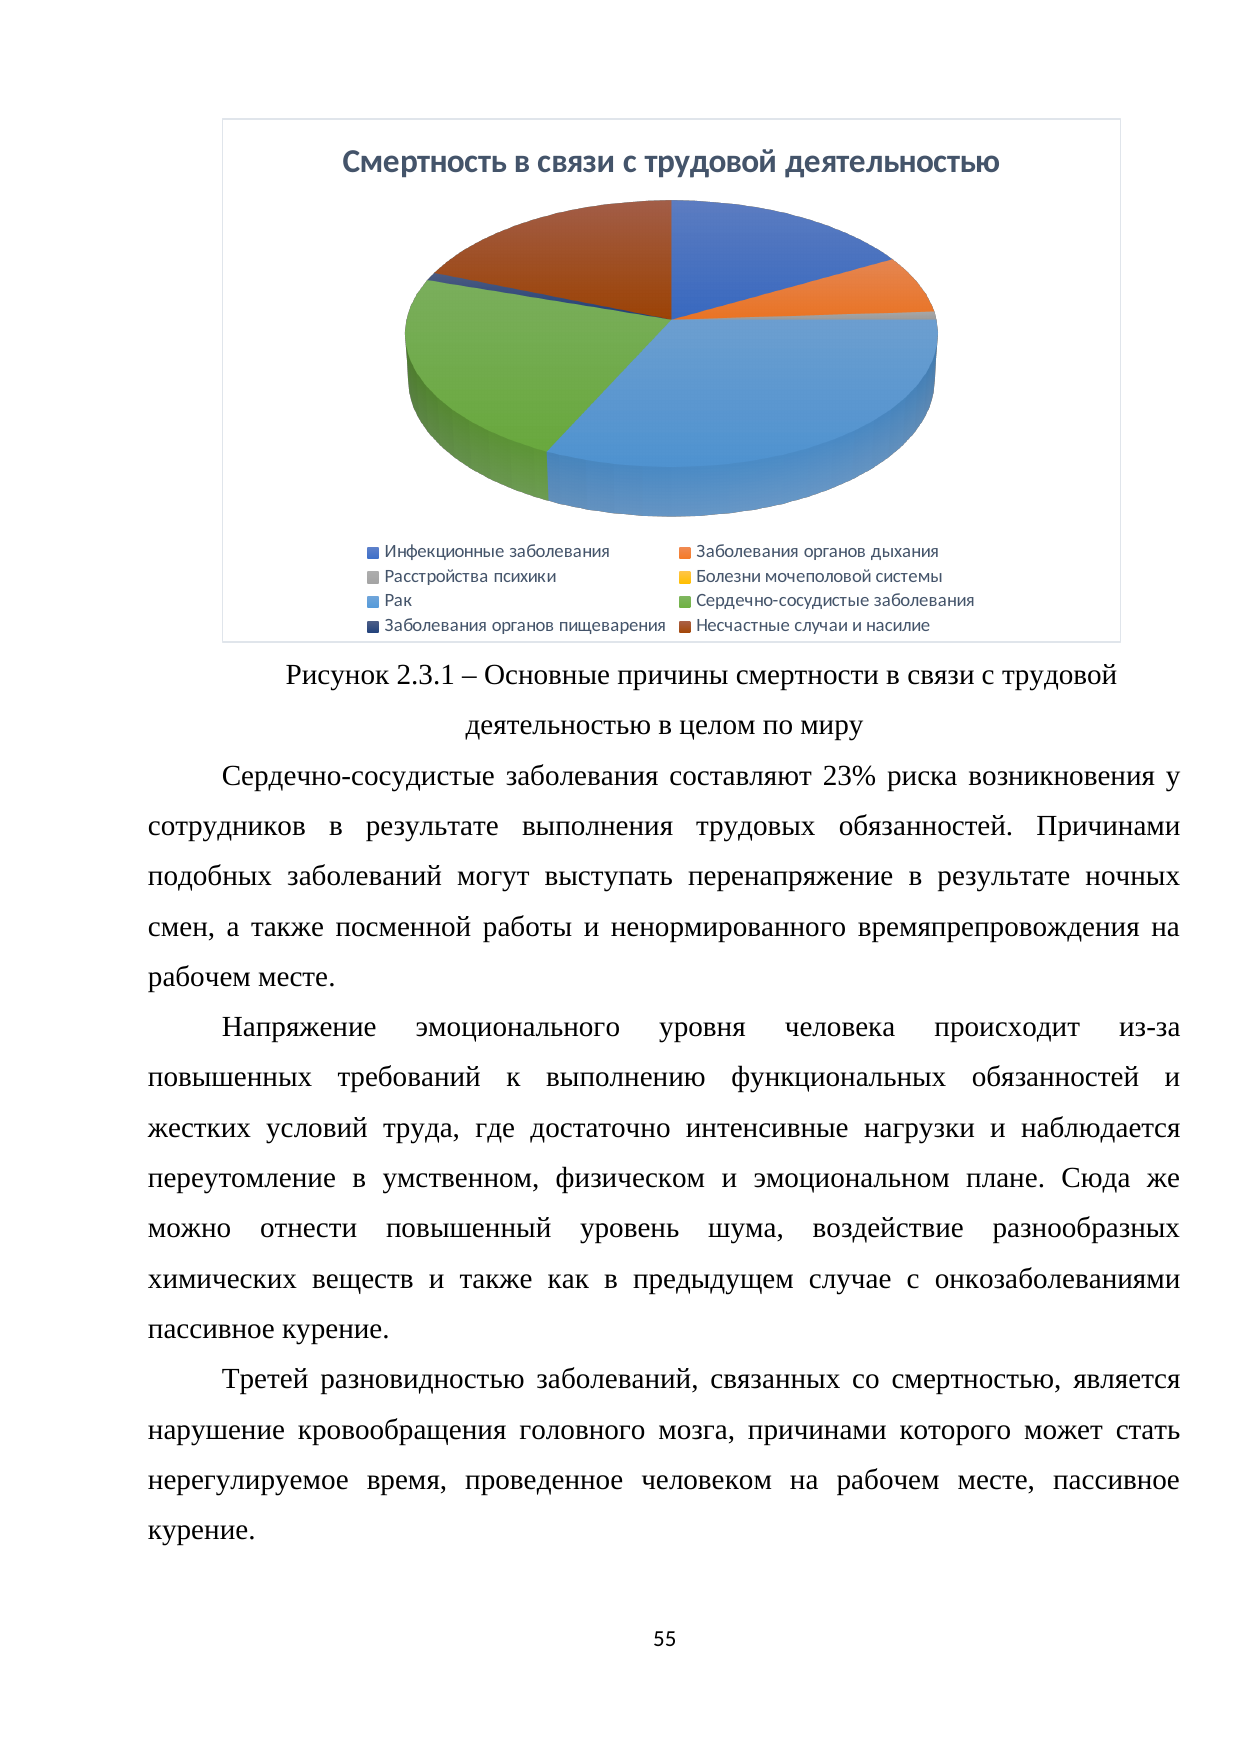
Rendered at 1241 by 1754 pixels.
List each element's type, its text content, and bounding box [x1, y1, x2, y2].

text Сердечно-сосудистые заболевания составляют 23% риска возникновения у сотрудников в результате выполнения трудовых обязанностей. Причинами подобных заболеваний могут выступать перенапряжение в результате ночных смен, а также посменной работы и ненормированного времяпрепровождения на рабочем месте. [148, 758, 1181, 992]
text Рисунок 2.3.1 – Основные причины смертности в связи с трудовой деятельностью в целом по миру [148, 657, 1181, 741]
text Напряжение эмоционального уровня человека происходит из-за повышенных требований к выполнению функциональных обязанностей и жестких условий труда, где достаточно интенсивные нагрузки и наблюдается переутомление в умственном, физическом и эмоциональном плане. Сюда же можно отнести повышенный уровень шума, воздействие разнообразных химических веществ и также как в предыдущем случае с онкозаболеваниями пассивное курение. [148, 1009, 1181, 1345]
text Третей разновидностью заболеваний, связанных со смертностью, является нарушение кровообращения головного мозга, причинами которого может стать нерегулируемое время, проведенное человеком на рабочем месте, пассивное курение. [148, 1361, 1181, 1546]
